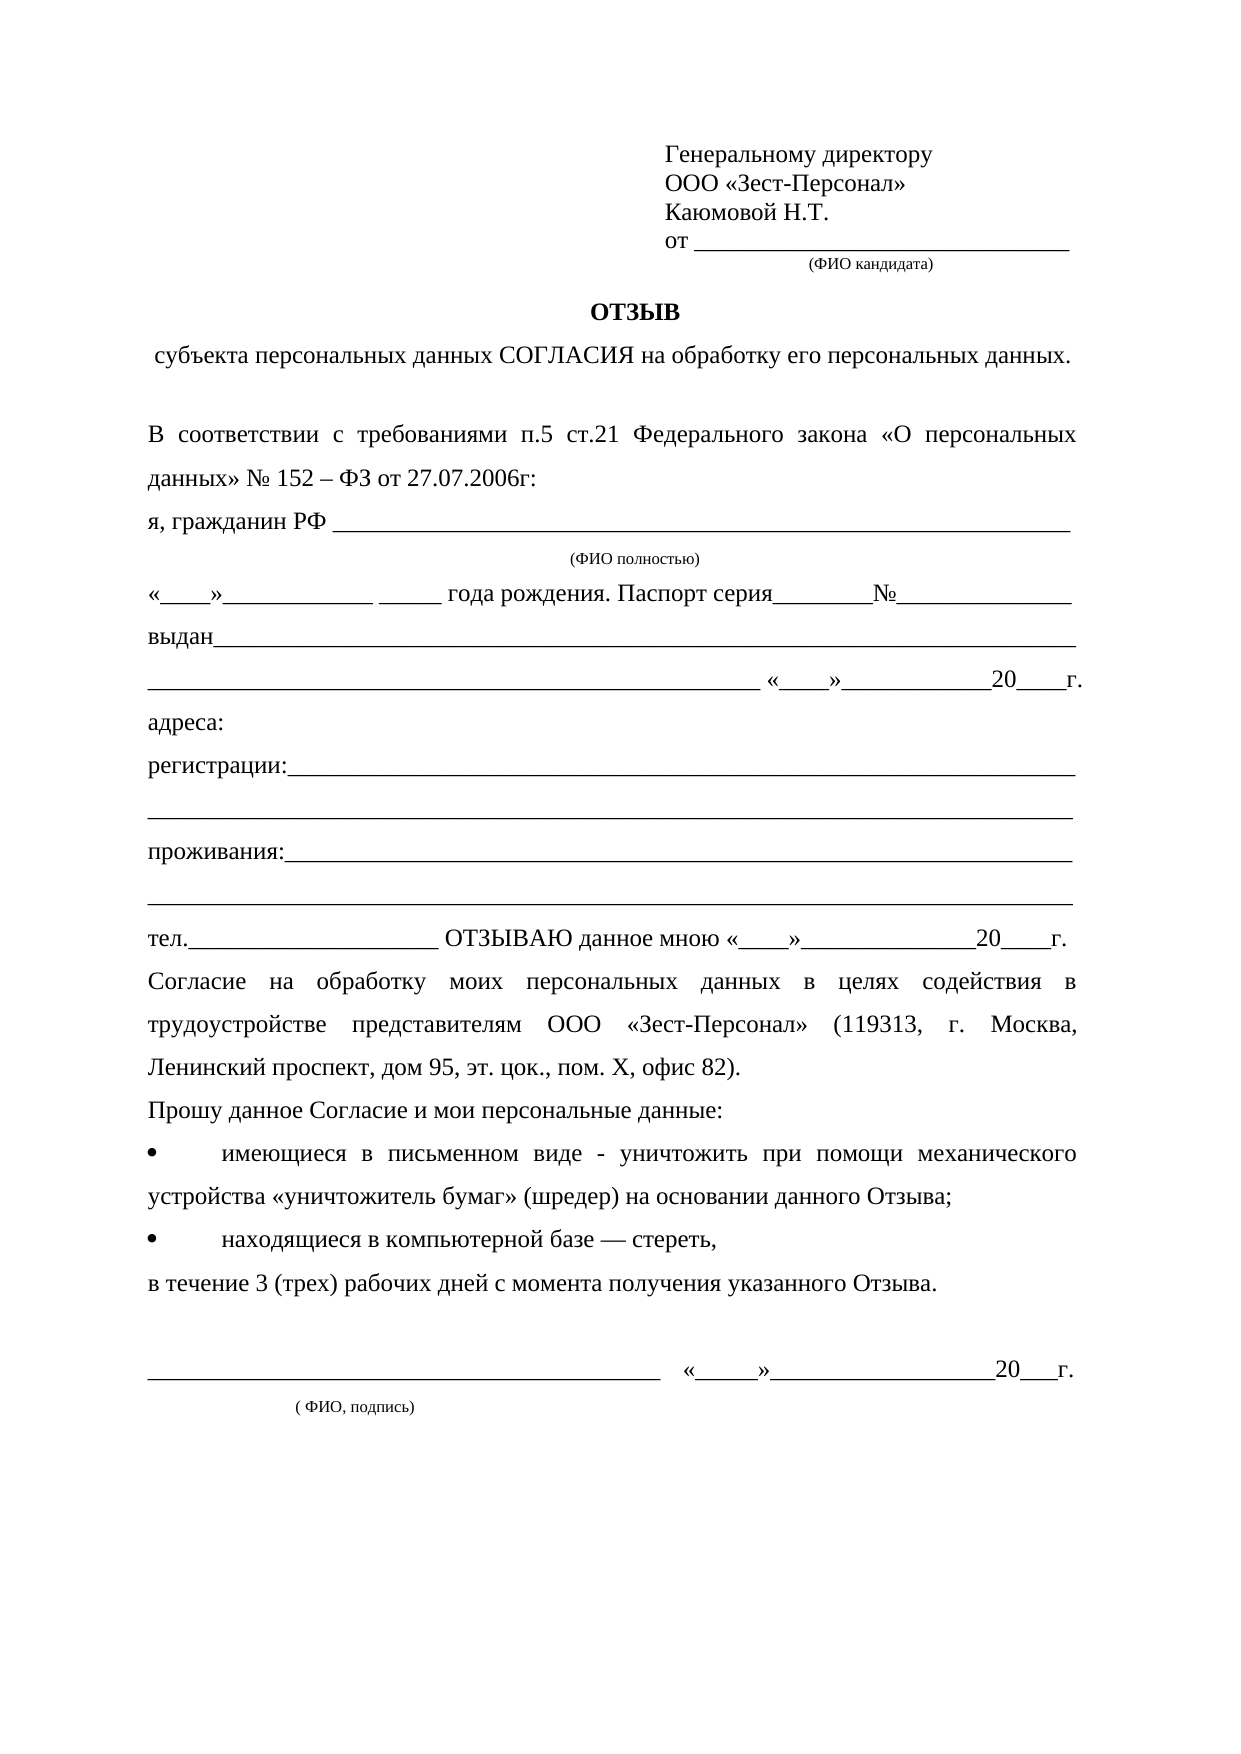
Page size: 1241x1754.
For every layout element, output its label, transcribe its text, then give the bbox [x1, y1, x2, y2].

text адреса: [148, 707, 1122, 736]
text Каюмовой Н.Т. [664, 197, 1122, 225]
text проживания:_______________________________________________________________ [148, 836, 1122, 865]
list я, гражданин РФ ___________________________________________________________ [148, 506, 1122, 534]
text Генеральному директору [664, 139, 1122, 168]
text от ______________________________ [664, 225, 1122, 254]
list имеющиеся в письменном виде - уничтожить при помощи механического устройства «уничтожитель бумаг» (шредер) на основании данного Отзыва; [148, 1138, 1078, 1210]
text __________________________________________________________________________ [148, 879, 1122, 908]
text «____»____________ _____ года рождения. Паспорт серия________№______________ [148, 578, 1122, 606]
text в течение 3 (трех) рабочих дней c момента получения указанного Отзыва. [148, 1268, 1078, 1296]
text Согласие на обработку моих персональных данных в целях содействия в трудоустройстве представителям ООО «Зест-Персонал» (119313, г. Москва, Ленинский проспект, дом 95, эт. цок., пом. Х, офис 82). [148, 966, 1078, 1081]
list субъекта персональных данных СОГЛАСИЯ на обработку его персональных данных. [148, 340, 1078, 369]
text _________________________________________________ «____»____________20____г. [148, 664, 1122, 693]
text регистрации:_______________________________________________________________ [148, 750, 1122, 779]
list ООО «Зест-Персонал» [664, 168, 1122, 197]
text __________________________________________________________________________ [148, 793, 1122, 822]
text _________________________________________ «_____»__________________20___г. [148, 1354, 1122, 1383]
text (ФИО кандидата) [619, 254, 1122, 273]
text ( ФИО, подпись) [148, 1397, 1122, 1416]
list находящиеся в компьютерной базе — стереть, [148, 1224, 1078, 1253]
text В соответствии с требованиями п.5 ст.21 Федерального закона «О персональных данных» № 152 – ФЗ от 27.07.2006г: [148, 419, 1078, 491]
list ОТЗЫВ [148, 297, 1122, 326]
text (ФИО полностью) [148, 549, 1122, 568]
text выдан_____________________________________________________________________ [148, 621, 1122, 649]
text тел.____________________ ОТЗЫВАЮ данное мною «____»______________20____г. [148, 923, 1122, 951]
text Прошу данное Согласие и мои персональные данные: [148, 1095, 1078, 1124]
